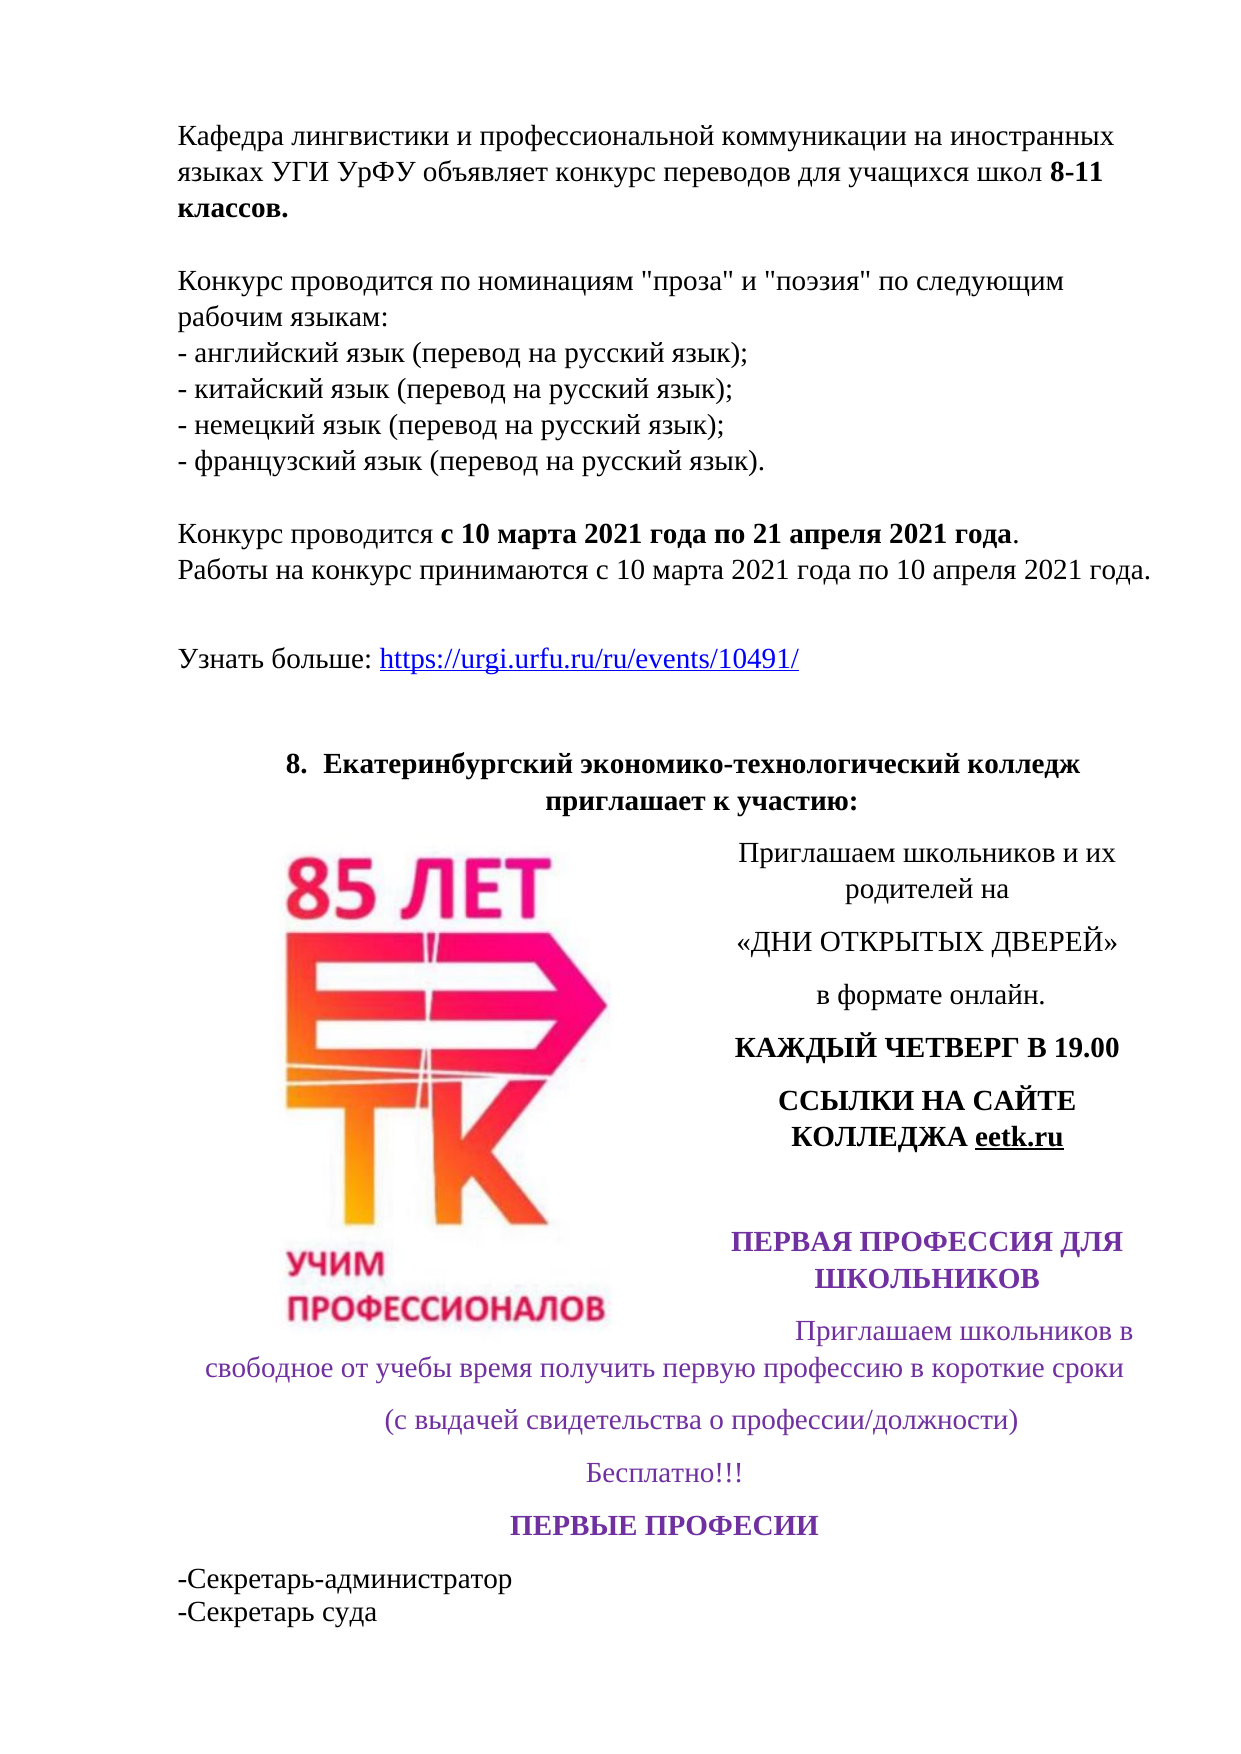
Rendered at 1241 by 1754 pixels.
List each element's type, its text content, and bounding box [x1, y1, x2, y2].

text в формате онлайн. [684, 977, 1152, 1011]
text Кафедра лингвистики и профессиональной коммуникации на иностранных языках УГИ УрФУ объявляет конкурс переводов для учащихся школ 8-11 классов. Конкурс проводится по номинациям "проза" и "поэзия" по следующим рабочим языкам: - английский язык (перевод на русский язык); - китайский язык (перевод на русский язык); - немецкий язык (перевод на русский язык); - французский язык (перевод на русский язык). Конкурс проводится с 10 марта 2021 года по 21 апреля 2021 года. Работы на конкурс принимаются с 10 марта 2021 года по 10 апреля 2021 года. [177, 118, 1152, 585]
picture [177, 835, 684, 1342]
text ССЫЛКИ НА САЙТЕ КОЛЛЕДЖА eetk.ru [684, 1083, 1152, 1152]
text ПЕРВАЯ ПРОФЕССИЯ ДЛЯ ШКОЛЬНИКОВ [684, 1224, 1152, 1294]
text Узнать больше: https://urgi.urfu.ru/ru/events/10491/ [177, 605, 1152, 674]
text (с выдачей свидетельства о профессии/должности) [177, 1402, 1152, 1436]
list Екатеринбургский экономико-технологический колледж приглашает к участию: [215, 746, 1152, 816]
text КАЖДЫЙ ЧЕТВЕРГ В 19.00 [684, 1030, 1152, 1063]
text -Секретарь-администратор [177, 1561, 1152, 1594]
text Приглашаем школьников в свободное от учебы время получить первую профессию в короткие сроки [177, 1313, 1152, 1383]
text Приглашаем школьников и их родителей на [684, 835, 1152, 905]
text Бесплатно!!! [177, 1455, 1152, 1489]
text ПЕРВЫЕ ПРОФЕСИИ [177, 1508, 1152, 1542]
text -Секретарь суда [177, 1594, 1152, 1628]
text «ДНИ ОТКРЫТЫХ ДВЕРЕЙ» [684, 924, 1152, 958]
